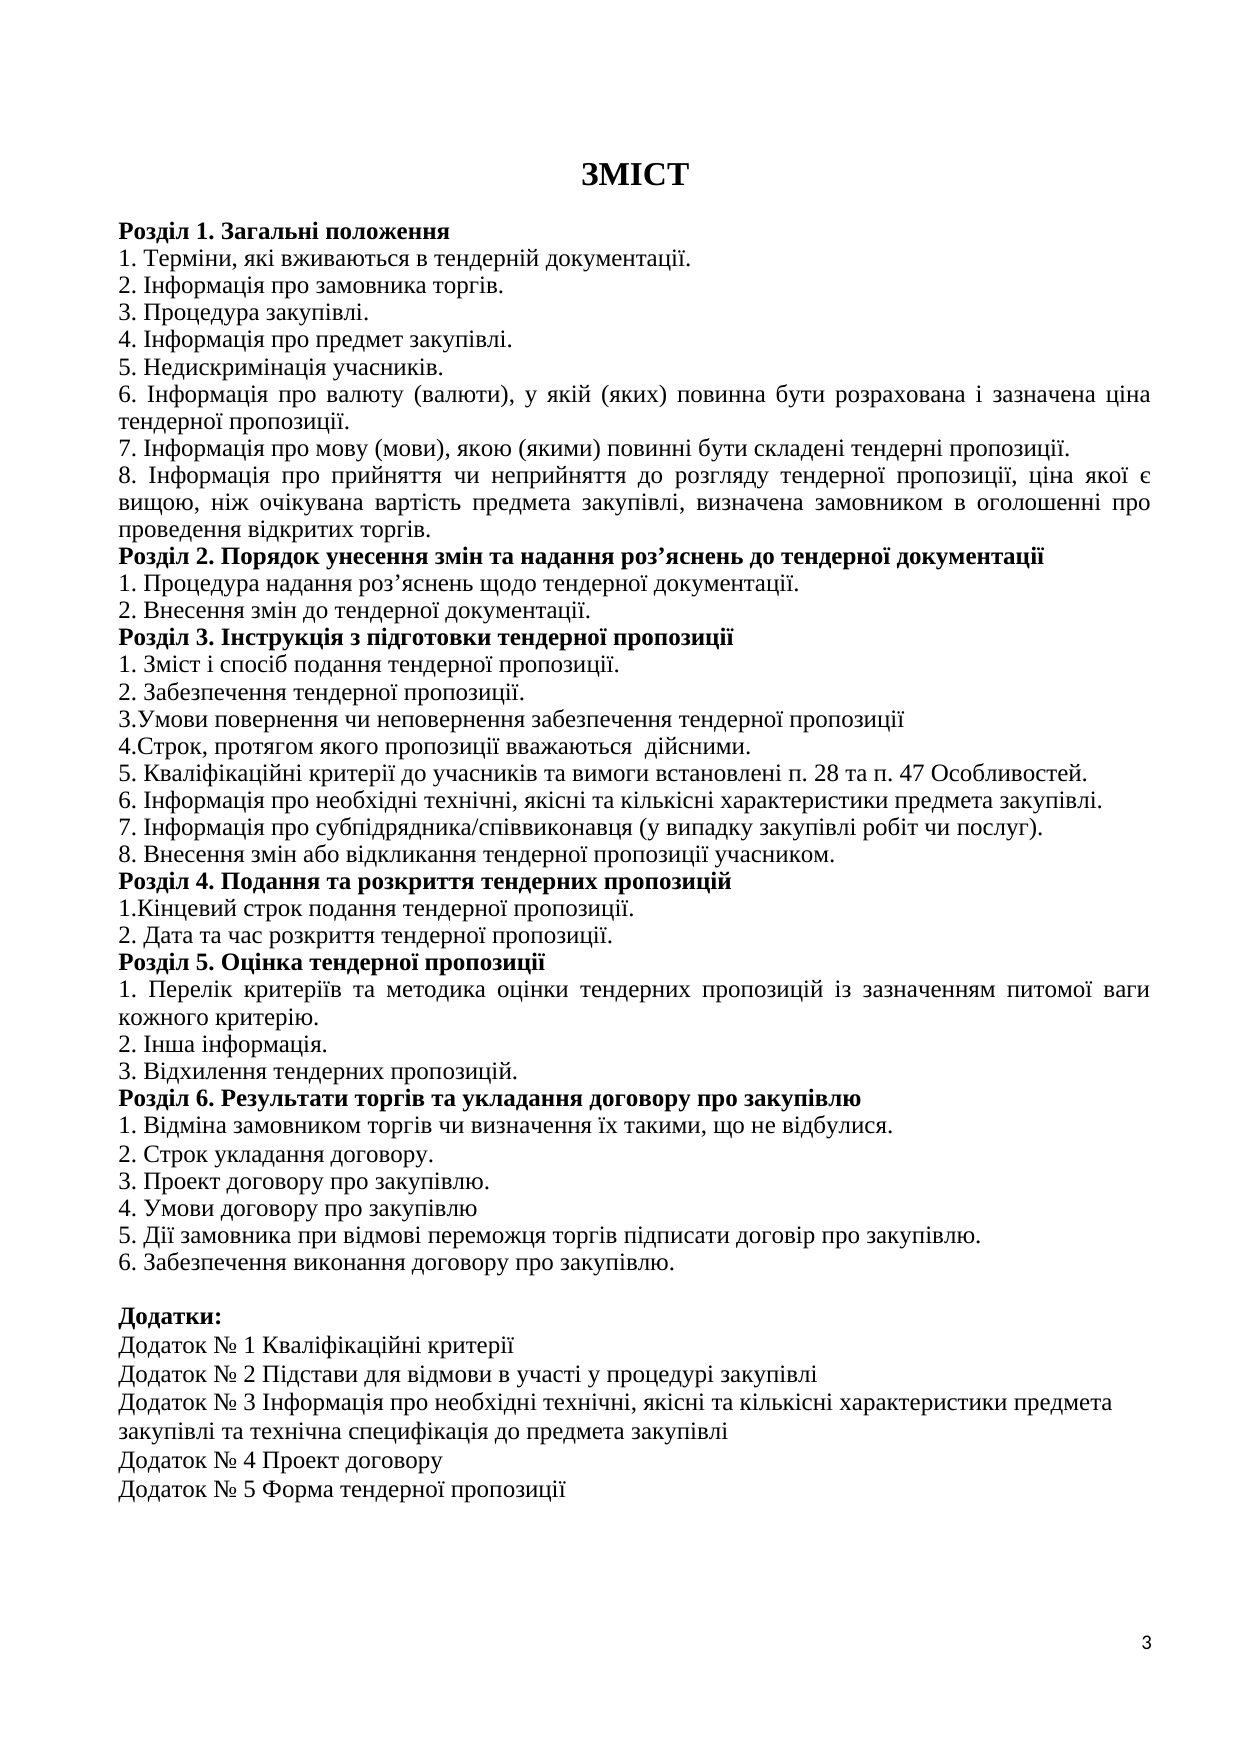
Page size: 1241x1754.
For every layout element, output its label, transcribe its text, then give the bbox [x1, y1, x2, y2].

text Розділ 5. Оцінка тендерної пропозиції [118, 949, 1152, 976]
text 7. Інформація про субпідрядника/співвиконавця (у випадку закупівлі робіт чи послуг). [118, 814, 1152, 841]
text 8. Внесення змін або відкликання тендерної пропозиції учасником. [118, 841, 1152, 868]
text 3. Відхилення тендерних пропозицій. [118, 1057, 1152, 1084]
text Розділ 4. Подання та розкриття тендерних пропозицій [118, 868, 1152, 895]
text 4. Умови договору про закупівлю [118, 1194, 1152, 1222]
text 1. Відміна замовником торгів чи визначення їх такими, що не відбулися. [118, 1112, 1152, 1139]
text 1.Кінцевий строк подання тендерної пропозиції. [118, 895, 1152, 922]
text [118, 1474, 1152, 1502]
text 6. Інформація про необхідні технічні, якісні та кількісні характеристики предмета закупівлі. [118, 787, 1152, 814]
text 4. Інформація про предмет закупівлі. [118, 326, 1152, 353]
text 2. Дата та час розкриття тендерної пропозиції. [118, 922, 1152, 949]
text Розділ 3. Інструкція з підготовки тендерної пропозиції [118, 624, 1152, 651]
text 2. Внесення змін до тендерної документації. [118, 597, 1152, 624]
text 5. Кваліфікаційні критерії до учасників та вимоги встановлені п. 28 та п. 47 Особливостей. [118, 759, 1152, 787]
text 1. Процедура надання роз’яснень щодо тендерної документації. [118, 570, 1152, 597]
text 1. Зміст і спосіб подання тендерної пропозиції. [118, 651, 1152, 678]
text Додаток № 1 Кваліфікаційні критерії [118, 1330, 1152, 1359]
text 7. Інформація про мову (мови), якою (якими) повинні бути складені тендерні пропозиції. [118, 434, 1152, 462]
text 8. Інформація про прийняття чи неприйняття до розгляду тендерної пропозиції, ціна якої є вищою, ніж очікувана вартість предмета закупівлі, визначена замовником в оголошенні про проведення відкритих торгів. [118, 462, 1152, 543]
text 3. Процедура закупівлі. [118, 299, 1152, 326]
text 5. Недискримінація учасників. [118, 353, 1152, 380]
text 5. Дії замовника при відмові переможця торгів підписати договір про закупівлю. [118, 1222, 1152, 1249]
text 3.Умови повернення чи неповернення забезпечення тендерної пропозиції [118, 705, 1152, 732]
text 2. Забезпечення тендерної пропозиції. [118, 678, 1152, 705]
text 3. Проект договору про закупівлю. [118, 1167, 1152, 1194]
text 2. Строк укладання договору. [118, 1139, 1152, 1167]
text Додаток № 2 Підстави для відмови в участі у процедурі закупівлі [118, 1359, 1152, 1387]
text 2. Інформація про замовника торгів. [118, 272, 1152, 299]
text Розділ 6. Результати торгів та укладання договору про закупівлю [118, 1084, 1152, 1112]
text Розділ 2. Порядок унесення змін та надання роз’яснень до тендерної документації [118, 543, 1152, 570]
text 6. Забезпечення виконання договору про закупівлю. [118, 1249, 1152, 1276]
text 1. Терміни, які вживаються в тендерній документації. [118, 245, 1152, 272]
text 1. Перелік критеріїв та методика оцінки тендерних пропозицій із зазначенням питомої ваги кожного критерію. [118, 976, 1152, 1030]
text Розділ 1. Загальні положення [118, 218, 1152, 245]
text Додатки: [118, 1303, 1152, 1330]
text Додаток № 4 Проект договору [118, 1445, 1152, 1474]
text ЗМІСТ [118, 164, 1152, 191]
text 6. Інформація про валюту (валюти), у якій (яких) повинна бути розрахована і зазначена ціна тендерної пропозиції. [118, 380, 1152, 434]
text 4.Строк, протягом якого пропозиції вважаються дійсними. [118, 732, 1152, 759]
text 2. Інша інформація. [118, 1030, 1152, 1057]
text Додаток № 3 Інформація про необхідні технічні, якісні та кількісні характеристики предмета закупівлі та технічна специфікація до предмета закупівлі [118, 1387, 1152, 1445]
